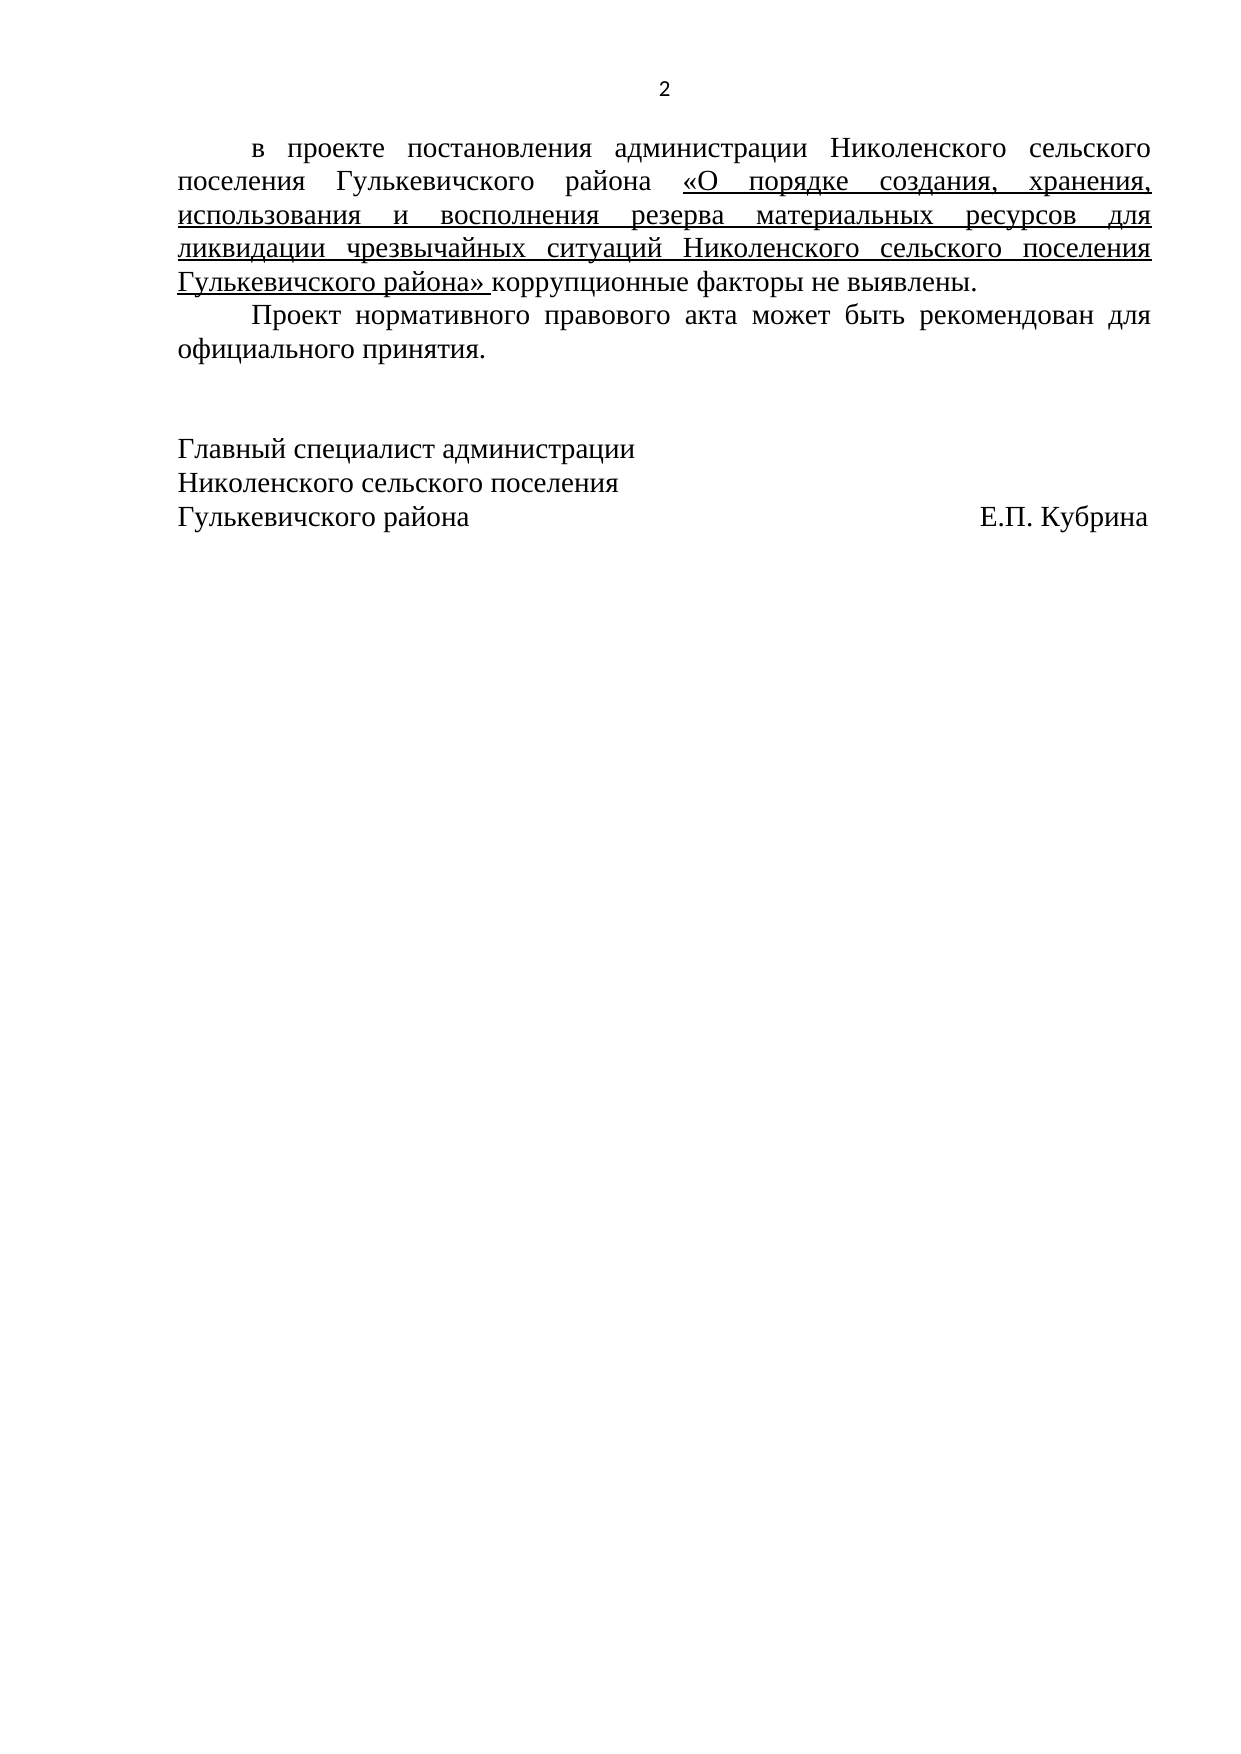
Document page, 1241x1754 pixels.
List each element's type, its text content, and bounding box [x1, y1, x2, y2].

text в проекте постановления администрации Николенского сельского поселения Гулькевичского района «О порядке создания, хранения, использования и восполнения резерва материальных ресурсов для ликвидации чрезвычайных ситуаций Николенского сельского поселения Гулькевичского района» коррупционные факторы не выявлены. [177, 260, 1152, 297]
text Главный специалист администрации [177, 432, 1152, 465]
text Николенского сельского поселения [177, 465, 1152, 499]
text Проект нормативного правового акта может быть рекомендован для официального принятия. [177, 297, 1152, 364]
text в проекте постановления администрации Николенского сельского поселения Гулькевичского района «О порядке создания, хранения, использования и восполнения резерва материальных ресурсов для ликвидации чрезвычайных ситуаций Николенского сельского поселения Гулькевичского района» коррупционные факторы не выявлены. [177, 227, 1152, 259]
text в проекте постановления администрации Николенского сельского поселения Гулькевичского района «О порядке создания, хранения, использования и восполнения резерва материальных ресурсов для ликвидации чрезвычайных ситуаций Николенского сельского поселения Гулькевичского района» коррупционные факторы не выявлены. [177, 130, 1152, 226]
text Гулькевичского района Е.П. Кубрина [177, 499, 1152, 532]
